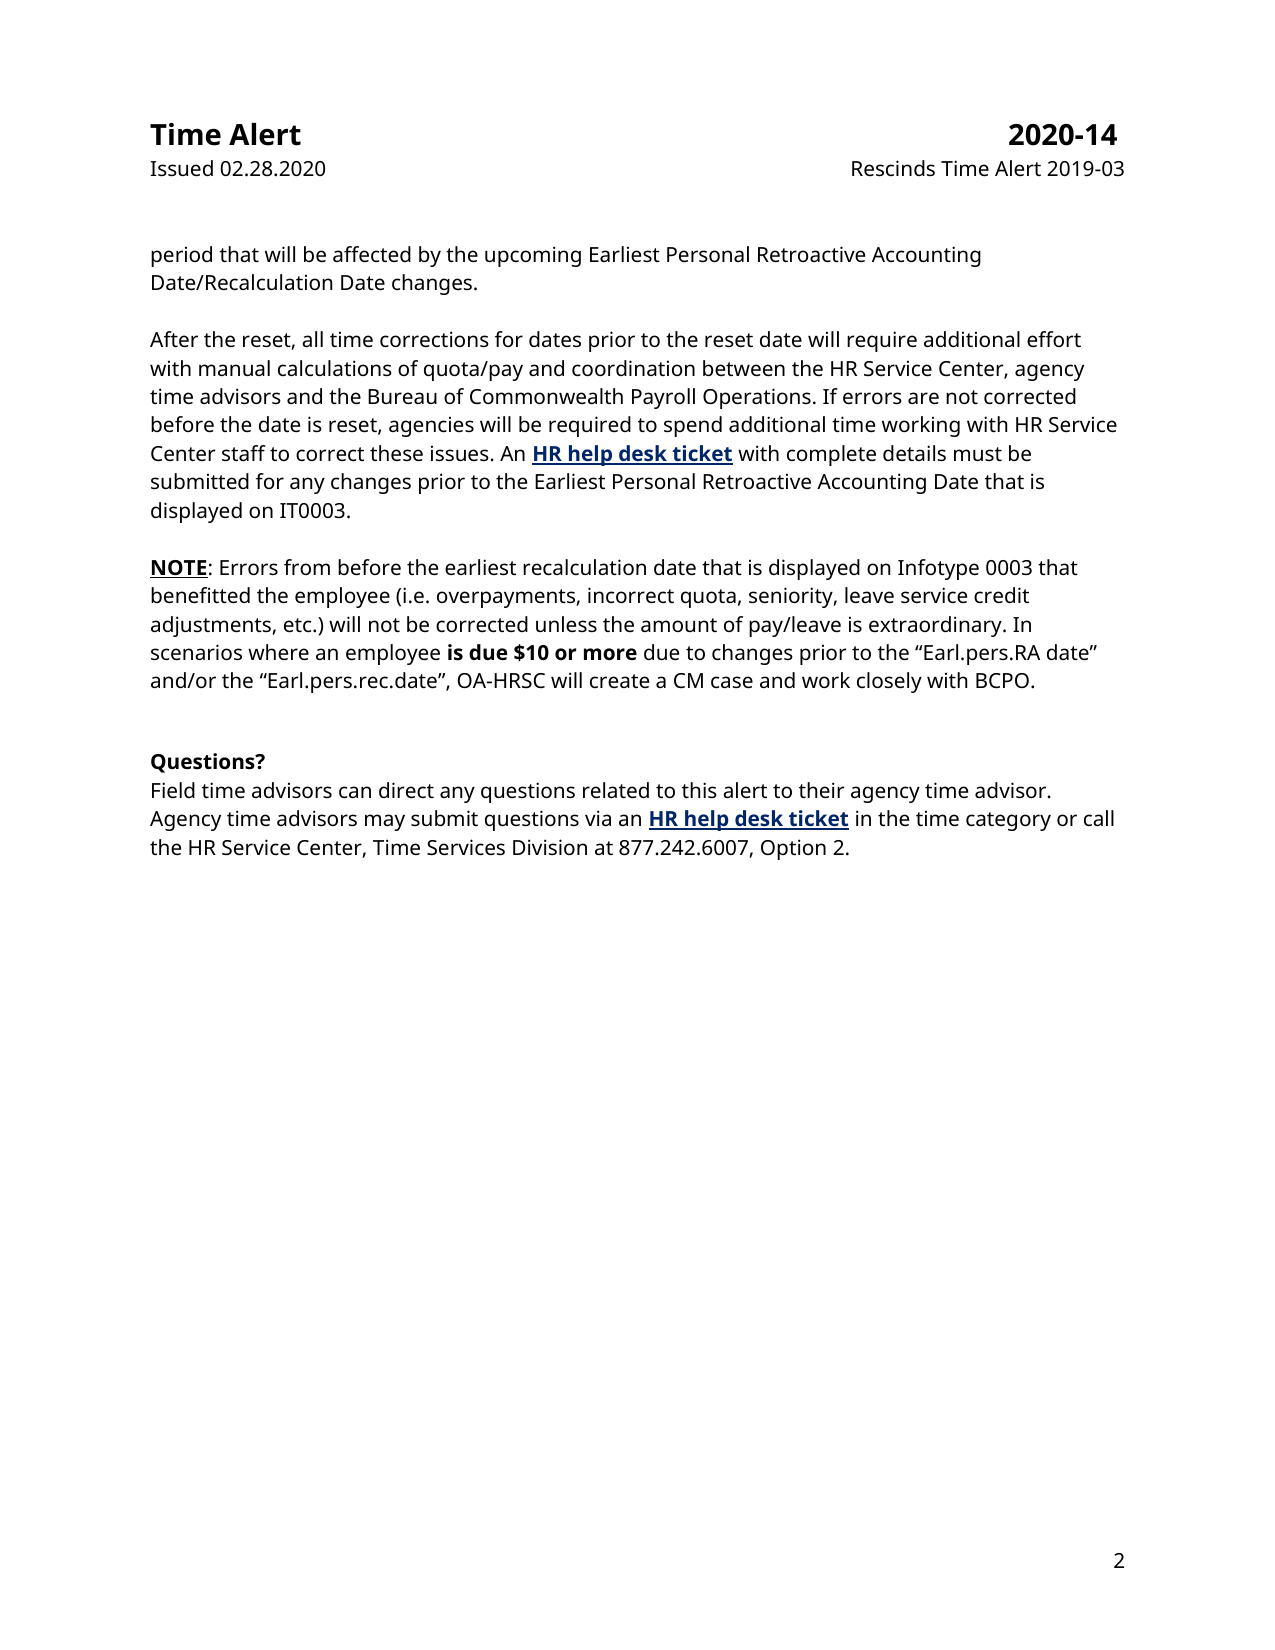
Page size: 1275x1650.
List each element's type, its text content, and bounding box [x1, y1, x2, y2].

text Questions? [150, 747, 1125, 776]
text After the reset, all time corrections for dates prior to the reset date will require additional effort with manual calculations of quota/pay and coordination between the HR Service Center, agency time advisors and the Bureau of Commonwealth Payroll Operations. If errors are not corrected before the date is reset, agencies will be required to spend additional time working with HR Service Center staff to correct these issues. An HR help desk ticket with complete details must be submitted for any changes prior to the Earliest Personal Retroactive Accounting Date that is displayed on IT0003. [150, 325, 1125, 524]
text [150, 240, 1125, 297]
text Field time advisors can direct any questions related to this alert to their agency time advisor. Agency time advisors may submit questions via an HR help desk ticket in the time category or call the HR Service Center, Time Services Division at 877.242.6007, Option 2. [150, 776, 1125, 861]
text NOTE: Errors from before the earliest recalculation date that is displayed on Infotype 0003 that benefitted the employee (i.e. overpayments, incorrect quota, seniority, leave service credit adjustments, etc.) will not be corrected unless the amount of pay/leave is extraordinary. In scenarios where an employee is due $10 or more due to changes prior to the “Earl.pers.RA date” and/or the “Earl.pers.rec.date”, OA-HRSC will create a CM case and work closely with BCPO. [150, 553, 1125, 695]
